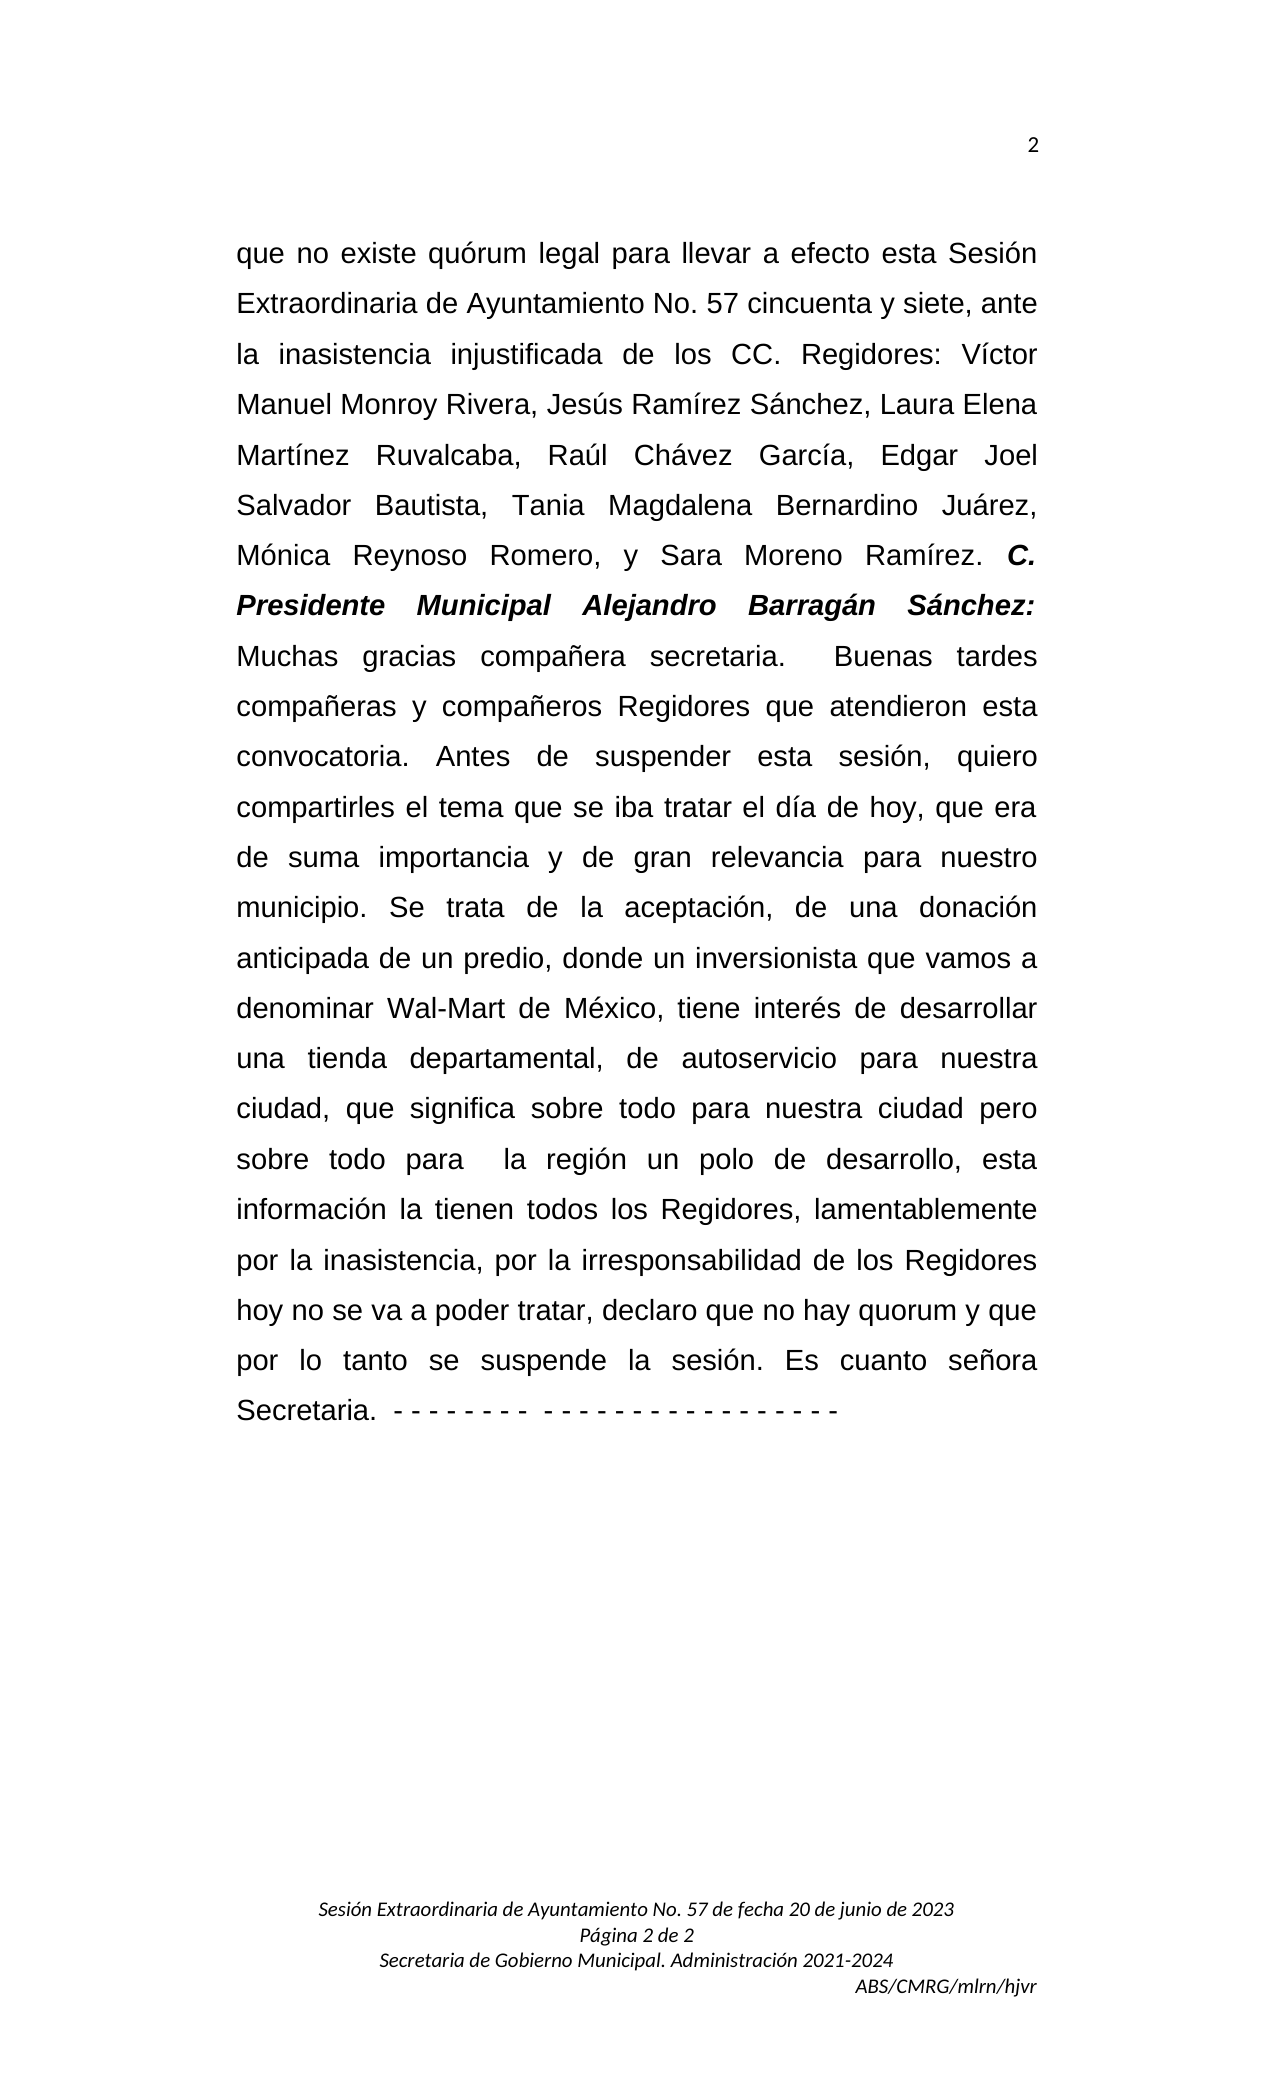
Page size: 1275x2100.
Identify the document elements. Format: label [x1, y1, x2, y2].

text [236, 236, 1039, 1427]
